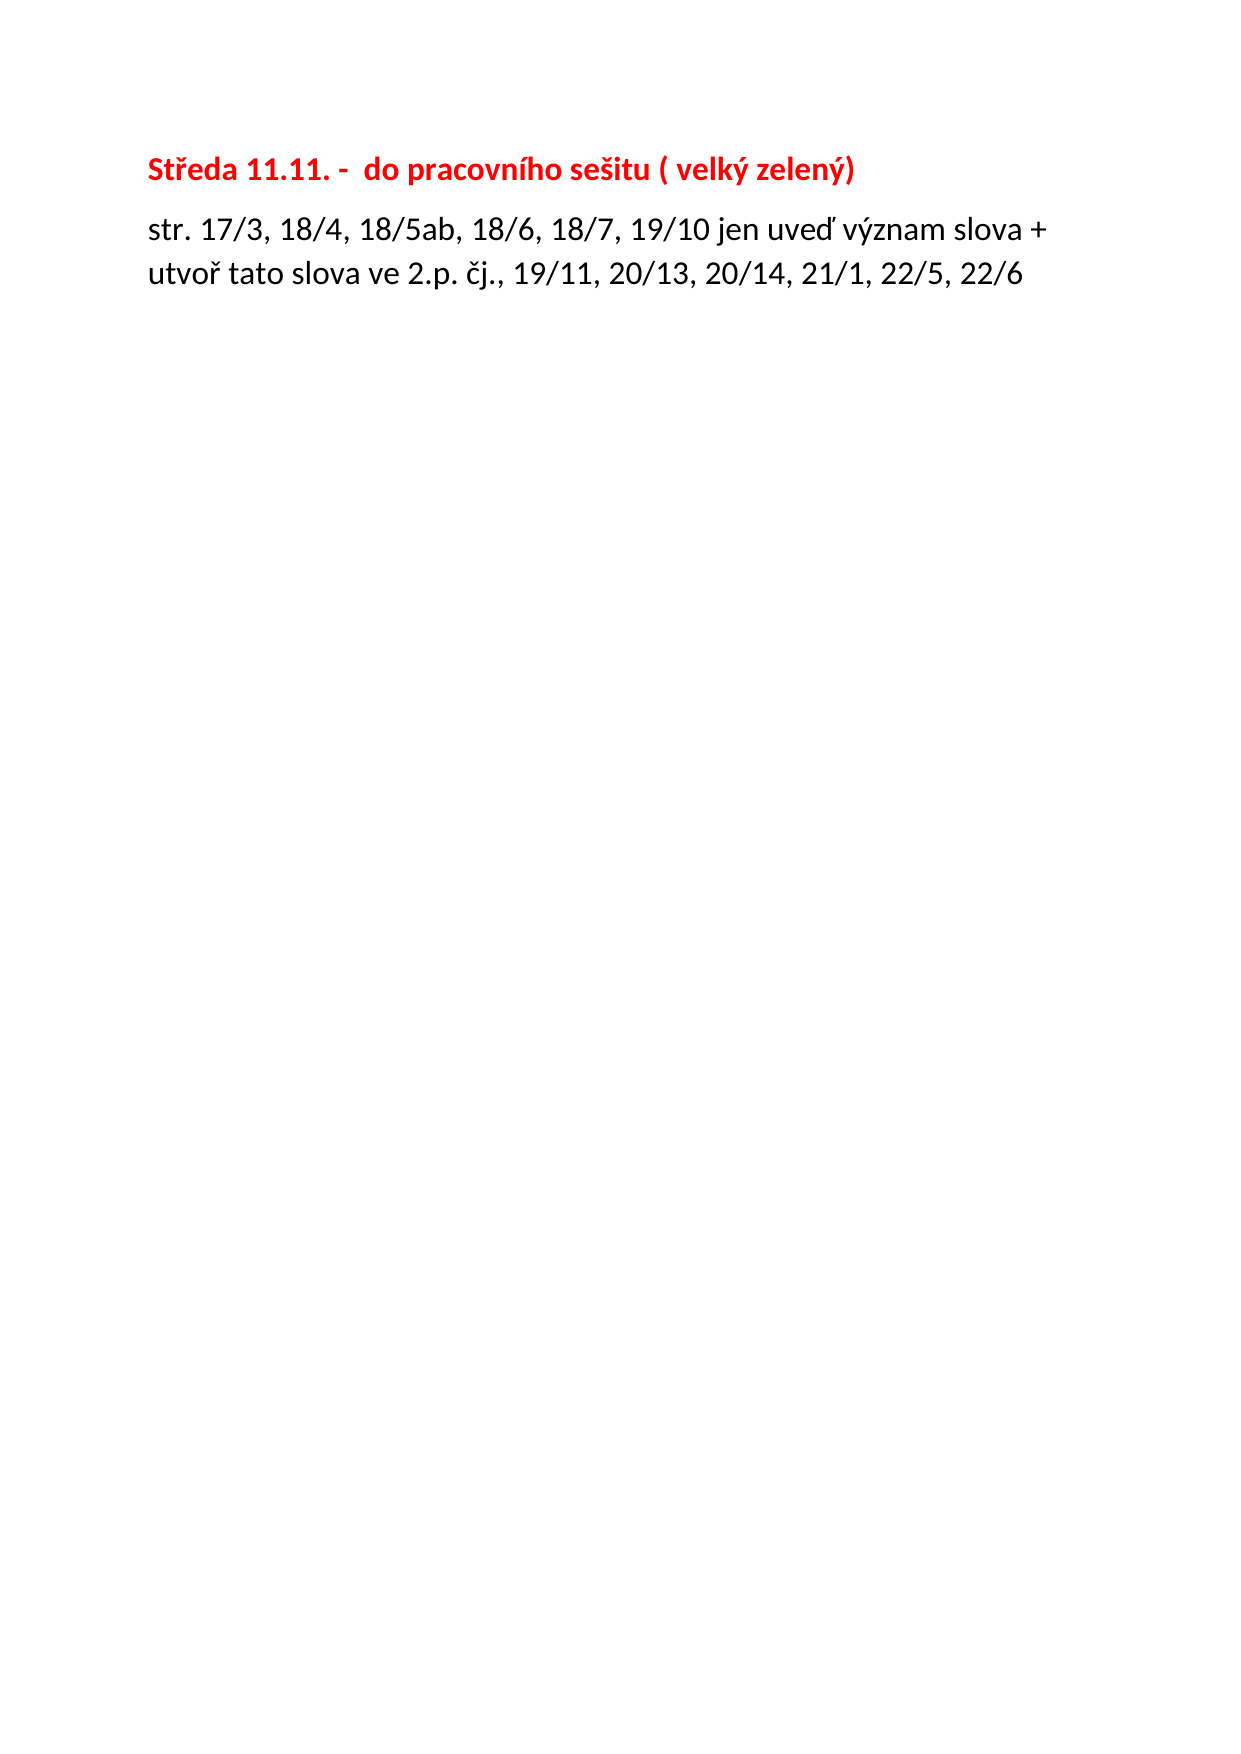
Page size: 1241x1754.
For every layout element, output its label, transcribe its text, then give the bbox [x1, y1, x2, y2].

text str. 17/3, 18/4, 18/5ab, 18/6, 18/7, 19/10 jen uveď význam slova + utvoř tato slova ve 2.p. čj., 19/11, 20/13, 20/14, 21/1, 22/5, 22/6 [148, 208, 1093, 293]
text Středa 11.11. - do pracovního sešitu ( velký zelený) [148, 148, 1093, 188]
